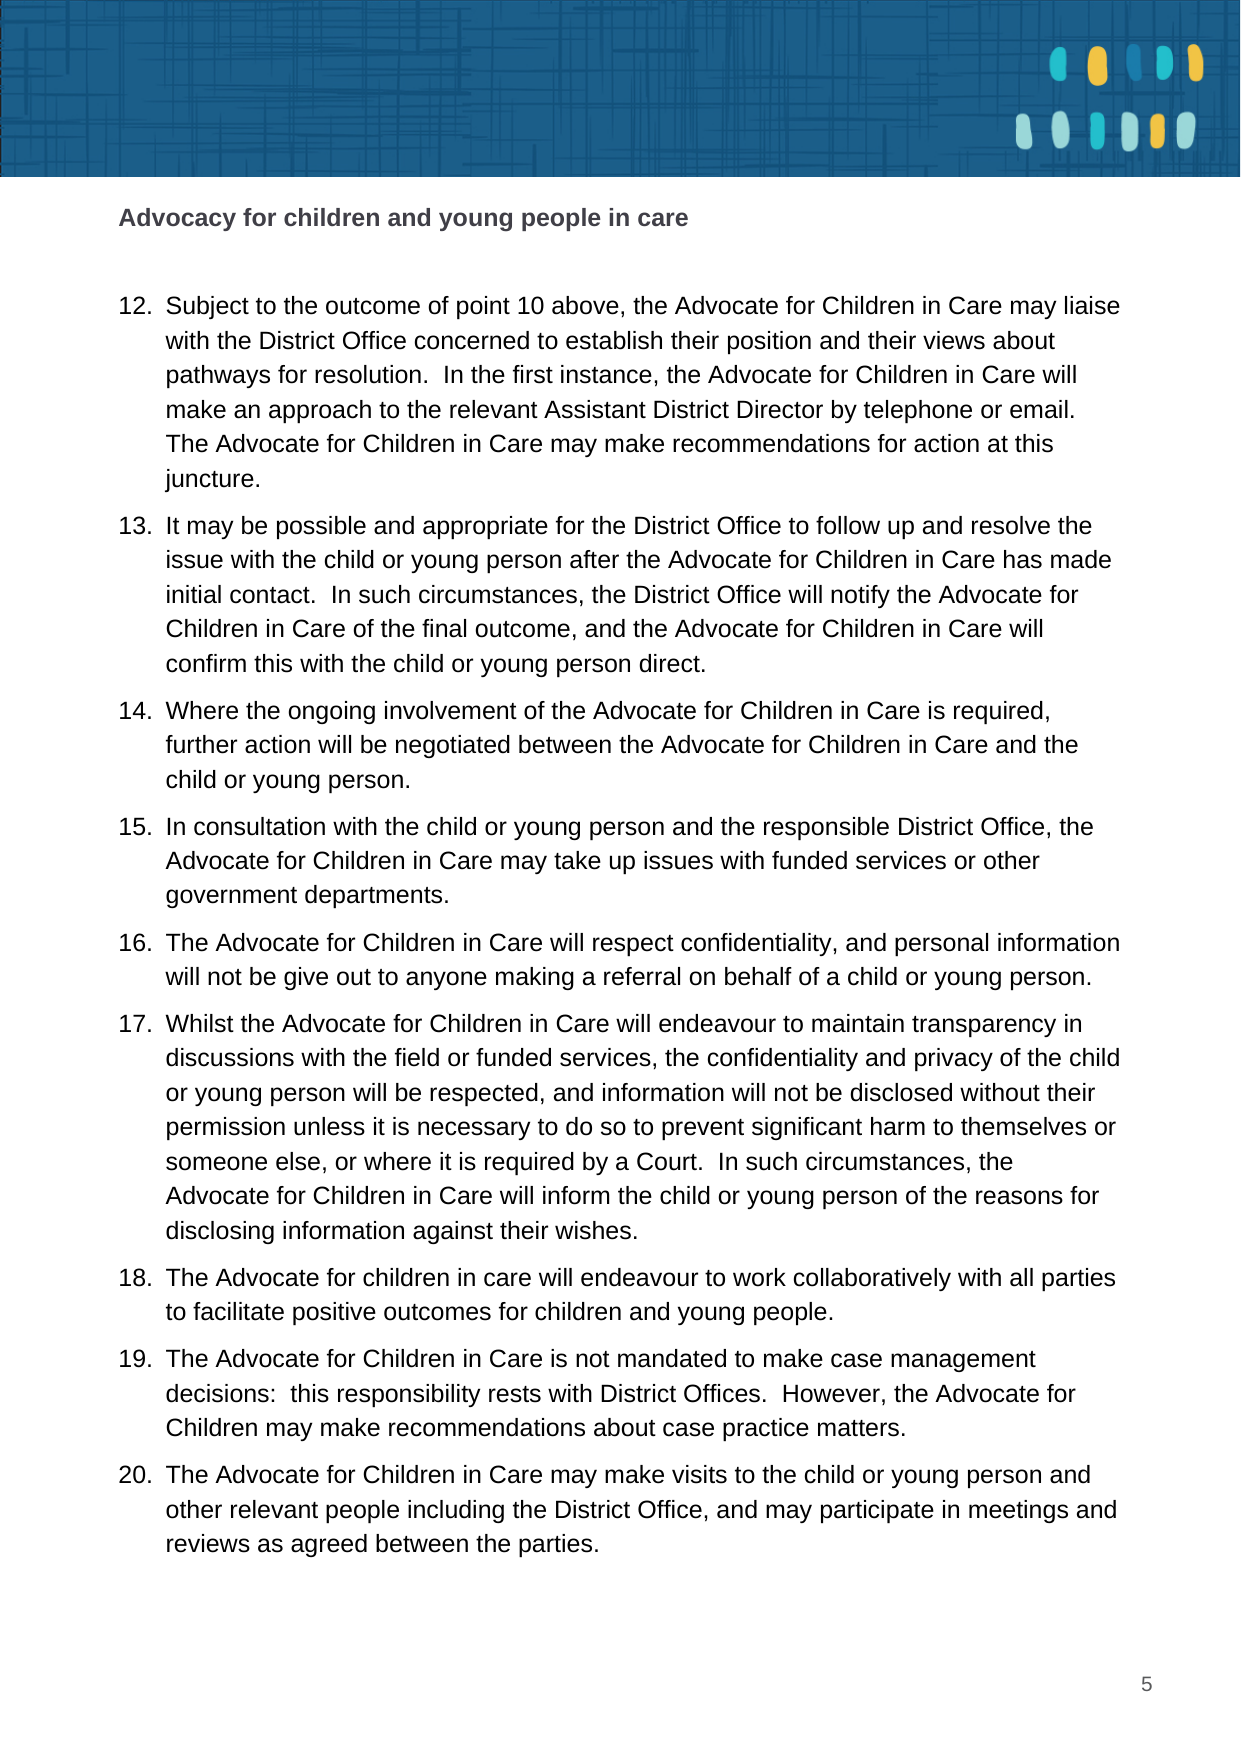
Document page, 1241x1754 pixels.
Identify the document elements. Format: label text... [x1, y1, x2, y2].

list Subject to the outcome of point 10 above, the Advocate for Children in Care may liaise with the District Office concerned to establish their position and their views about pathways for resolution. In the first instance, the Advocate for Children in Care will make an approach to the relevant Assistant District Director by telephone or email. The Advocate for Children in Care may make recommendations for action at this juncture. [118, 291, 1122, 492]
list Where the ongoing involvement of the Advocate for Children in Care is required, further action will be negotiated between the Advocate for Children in Care and the child or young person. [118, 696, 1122, 793]
list The Advocate for Children in Care may make visits to the child or young person and other relevant people including the District Office, and may participate in meetings and reviews as agreed between the parties. [118, 1460, 1122, 1558]
picture [0, 0, 1241, 177]
list The Advocate for Children in Care will respect confidentiality, and personal information will not be give out to anyone making a referral on behalf of a child or young person. [118, 927, 1122, 991]
list The Advocate for Children in Care is not mandated to make case management decisions: this responsibility rests with District Offices. However, the Advocate for Children may make recommendations about case practice matters. [118, 1344, 1122, 1442]
list Whilst the Advocate for Children in Care will endeavour to maintain transparency in discussions with the field or funded services, the confidentiality and privacy of the child or young person will be respected, and information will not be disclosed without their permission unless it is necessary to do so to prevent significant harm to themselves or someone else, or where it is required by a Court. In such circumstances, the Advocate for Children in Care will inform the child or young person of the reasons for disclosing information against their wishes. [118, 1009, 1122, 1244]
list In consultation with the child or young person and the responsible District Office, the Advocate for Children in Care may take up issues with funded services or other government departments. [118, 812, 1122, 909]
list The Advocate for children in care will endeavour to work collaboratively with all parties to facilitate positive outcomes for children and young people. [118, 1263, 1122, 1326]
list It may be possible and appropriate for the District Office to follow up and resolve the issue with the child or young person after the Advocate for Children in Care has made initial contact. In such circumstances, the District Office will notify the Advocate for Children in Care of the final outcome, and the Advocate for Children in Care will confirm this with the child or young person direct. [118, 511, 1122, 677]
